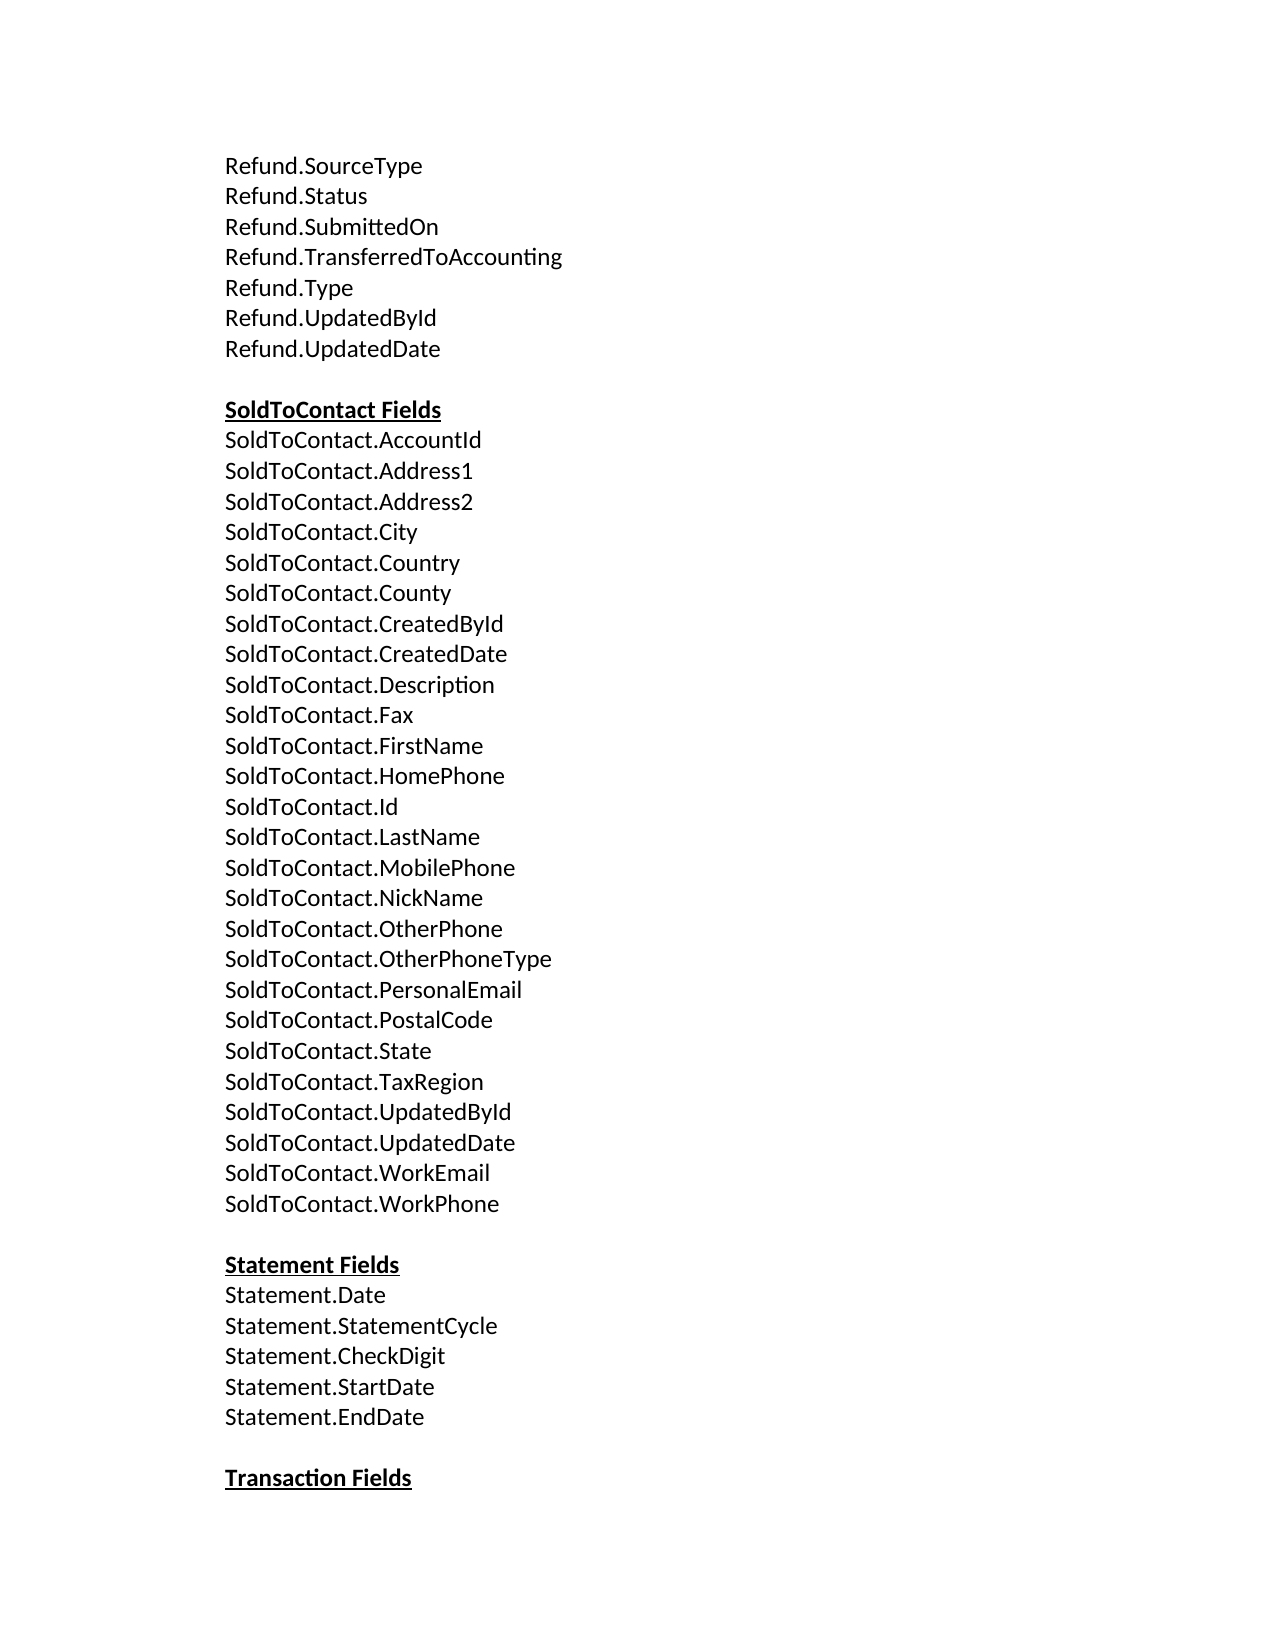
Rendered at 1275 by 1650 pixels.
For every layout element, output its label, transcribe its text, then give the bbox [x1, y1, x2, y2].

text Statement.StartDate [225, 1371, 1125, 1401]
text SoldToContact.LastName [225, 821, 1125, 852]
text SoldToContact.HomePhone [225, 760, 1125, 791]
text Statement Fields [225, 1249, 1125, 1279]
text SoldToContact.CreatedDate [225, 638, 1125, 669]
text Refund.UpdatedById [225, 303, 1125, 333]
text SoldToContact.OtherPhone [225, 913, 1125, 943]
text Statement.CheckDigit [225, 1340, 1125, 1371]
text SoldToContact.PersonalEmail [225, 974, 1125, 1004]
text SoldToContact.City [225, 516, 1125, 547]
text Refund.TransferredToAccounting [225, 242, 1125, 272]
text SoldToContact.WorkEmail [225, 1157, 1125, 1188]
text Refund.SubmittedOn [225, 211, 1125, 242]
text Refund.Type [225, 272, 1125, 303]
text SoldToContact.AccountId [225, 425, 1125, 455]
text SoldToContact.State [225, 1035, 1125, 1066]
text Statement.EndDate [225, 1401, 1125, 1432]
text SoldToContact.Country [225, 547, 1125, 577]
text SoldToContact.Id [225, 791, 1125, 821]
text Refund.Status [225, 181, 1125, 211]
text SoldToContact.NickName [225, 882, 1125, 913]
text SoldToContact.Description [225, 669, 1125, 699]
text Refund.UpdatedDate [225, 333, 1125, 364]
text Transaction Fields [225, 1462, 1125, 1493]
text SoldToContact.OtherPhoneType [225, 943, 1125, 974]
text SoldToContact.UpdatedDate [225, 1127, 1125, 1157]
text SoldToContact.County [225, 577, 1125, 608]
text SoldToContact.TaxRegion [225, 1066, 1125, 1096]
text SoldToContact Fields [225, 394, 1125, 425]
text SoldToContact.PostalCode [225, 1004, 1125, 1035]
text SoldToContact.Address2 [225, 486, 1125, 516]
text Statement.Date [225, 1279, 1125, 1310]
text Statement.StatementCycle [225, 1310, 1125, 1340]
text SoldToContact.WorkPhone [225, 1188, 1125, 1218]
text SoldToContact.FirstName [225, 730, 1125, 760]
text SoldToContact.MobilePhone [225, 852, 1125, 882]
text SoldToContact.Address1 [225, 455, 1125, 486]
text SoldToContact.Fax [225, 699, 1125, 730]
text Refund.SourceType [225, 150, 1125, 181]
text SoldToContact.UpdatedById [225, 1096, 1125, 1127]
text SoldToContact.CreatedById [225, 608, 1125, 638]
